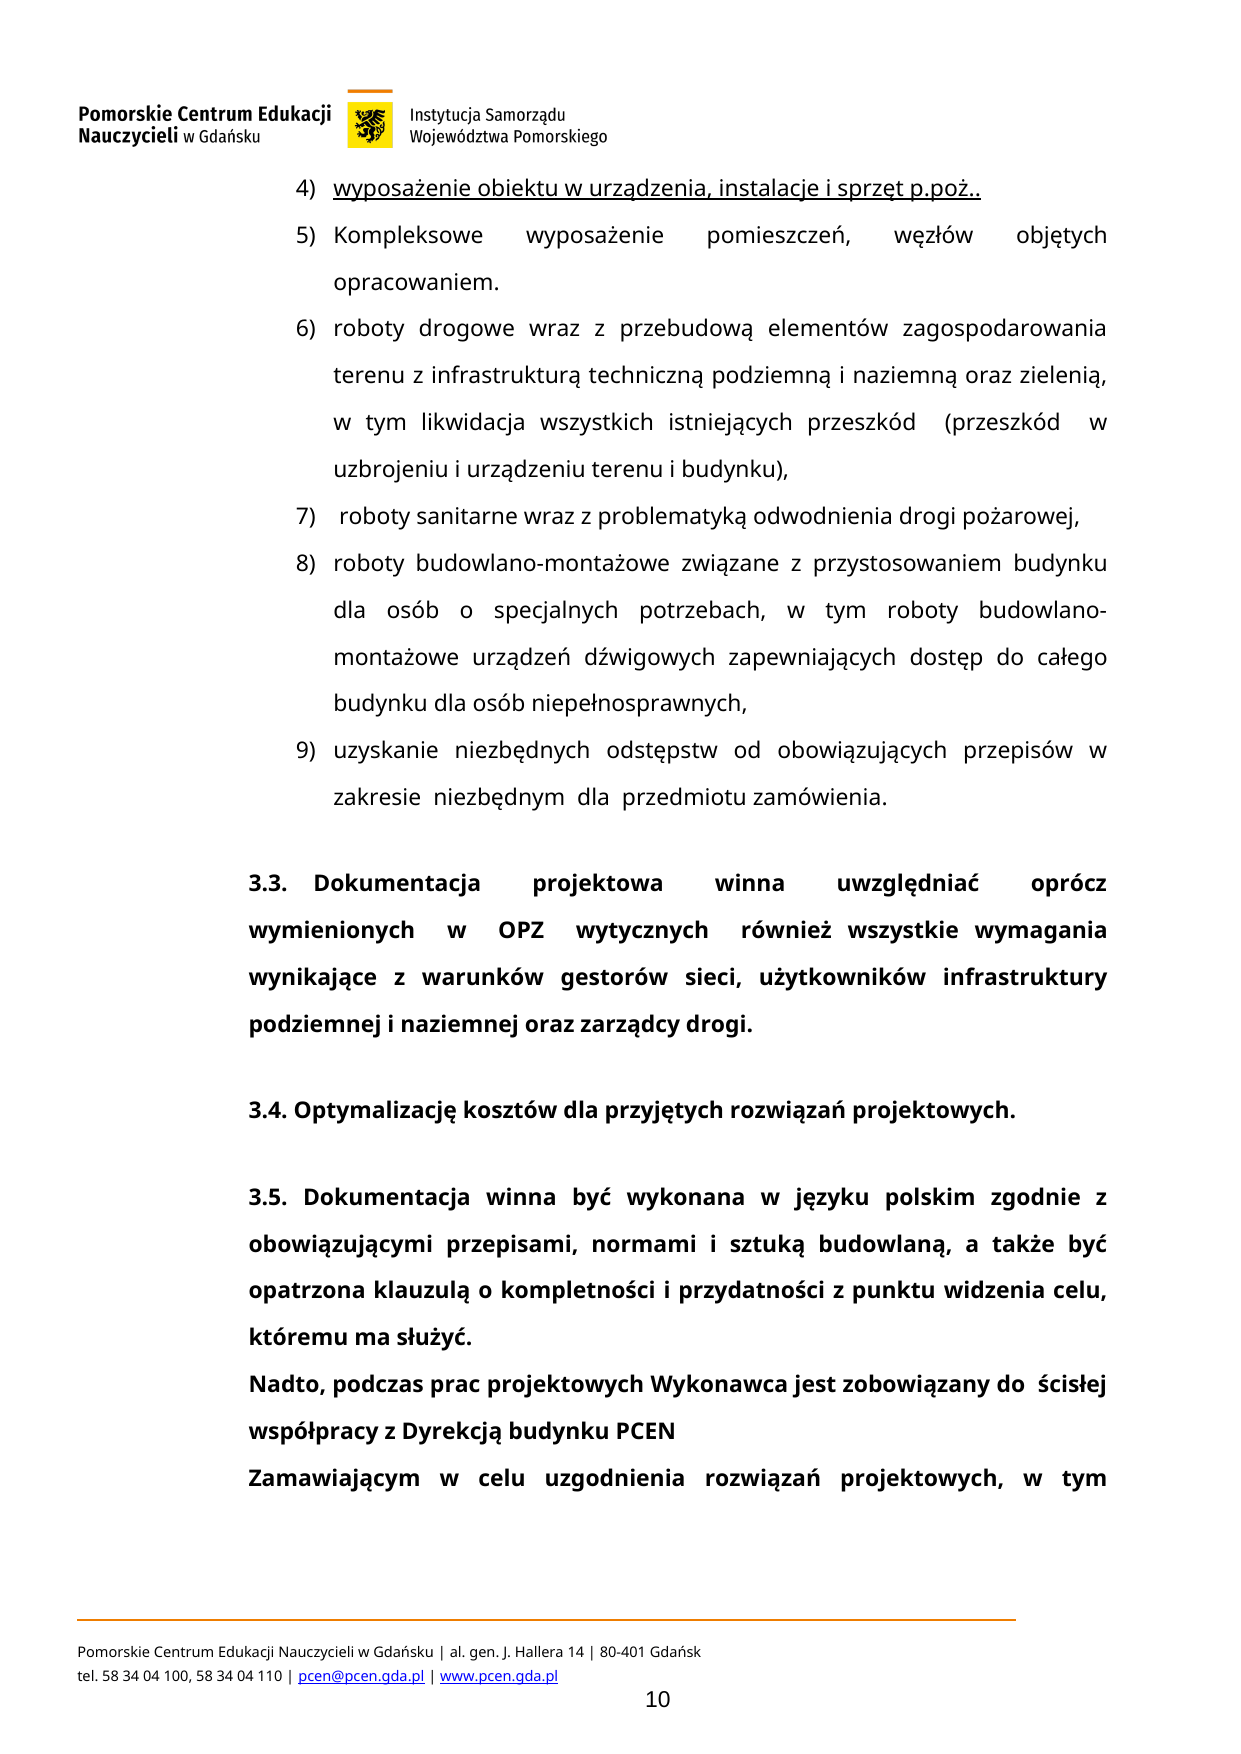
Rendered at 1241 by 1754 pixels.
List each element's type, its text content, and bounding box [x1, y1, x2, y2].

text 3.3. Dokumentacja projektowa winna uwzględniać oprócz wymienionych w OPZ wytycznych również wszystkie wymagania wynikające z warunków gestorów sieci, użytkowników infrastruktury podziemnej i naziemnej oraz zarządcy drogi. [248, 867, 1108, 1039]
list uzyskanie niezbędnych odstępstw od obowiązujących przepisów w zakresie niezbędnym dla przedmiotu zamówienia. [296, 734, 1108, 812]
picture [77, 88, 608, 148]
text Zamawiającym w celu uzgodnienia rozwiązań projektowych, w tym również z zarządcą drogi. [248, 1462, 1108, 1493]
text 3.4. Optymalizację kosztów dla przyjętych rozwiązań projektowych. [248, 1094, 1108, 1126]
text Nadto, podczas prac projektowych Wykonawca jest zobowiązany do ścisłej współpracy z Dyrekcją budynku PCEN [248, 1368, 1108, 1446]
text 3.5. Dokumentacja winna być wykonana w języku polskim zgodnie z obowiązującymi przepisami, normami i sztuką budowlaną, a także być opatrzona klauzulą o kompletności i przydatności z punktu widzenia celu, któremu ma służyć. [248, 1181, 1108, 1353]
list roboty drogowe wraz z przebudową elementów zagospodarowania terenu z infrastrukturą techniczną podziemną i naziemną oraz zielenią, w tym likwidacja wszystkich istniejących przeszkód (przeszkód w uzbrojeniu i urządzeniu terenu i budynku), [296, 312, 1108, 484]
list roboty sanitarne wraz z problematyką odwodnienia drogi pożarowej, [296, 500, 1108, 531]
list Kompleksowe wyposażenie pomieszczeń, węzłów objętych opracowaniem. [296, 218, 1108, 297]
list roboty budowlano-montażowe związane z przystosowaniem budynku dla osób o specjalnych potrzebach, w tym roboty budowlano-montażowe urządzeń dźwigowych zapewniających dostęp do całego budynku dla osób niepełnosprawnych, [296, 547, 1108, 718]
list wyposażenie obiektu w urządzenia, instalacje i sprzęt p.poż.. [296, 172, 1108, 203]
